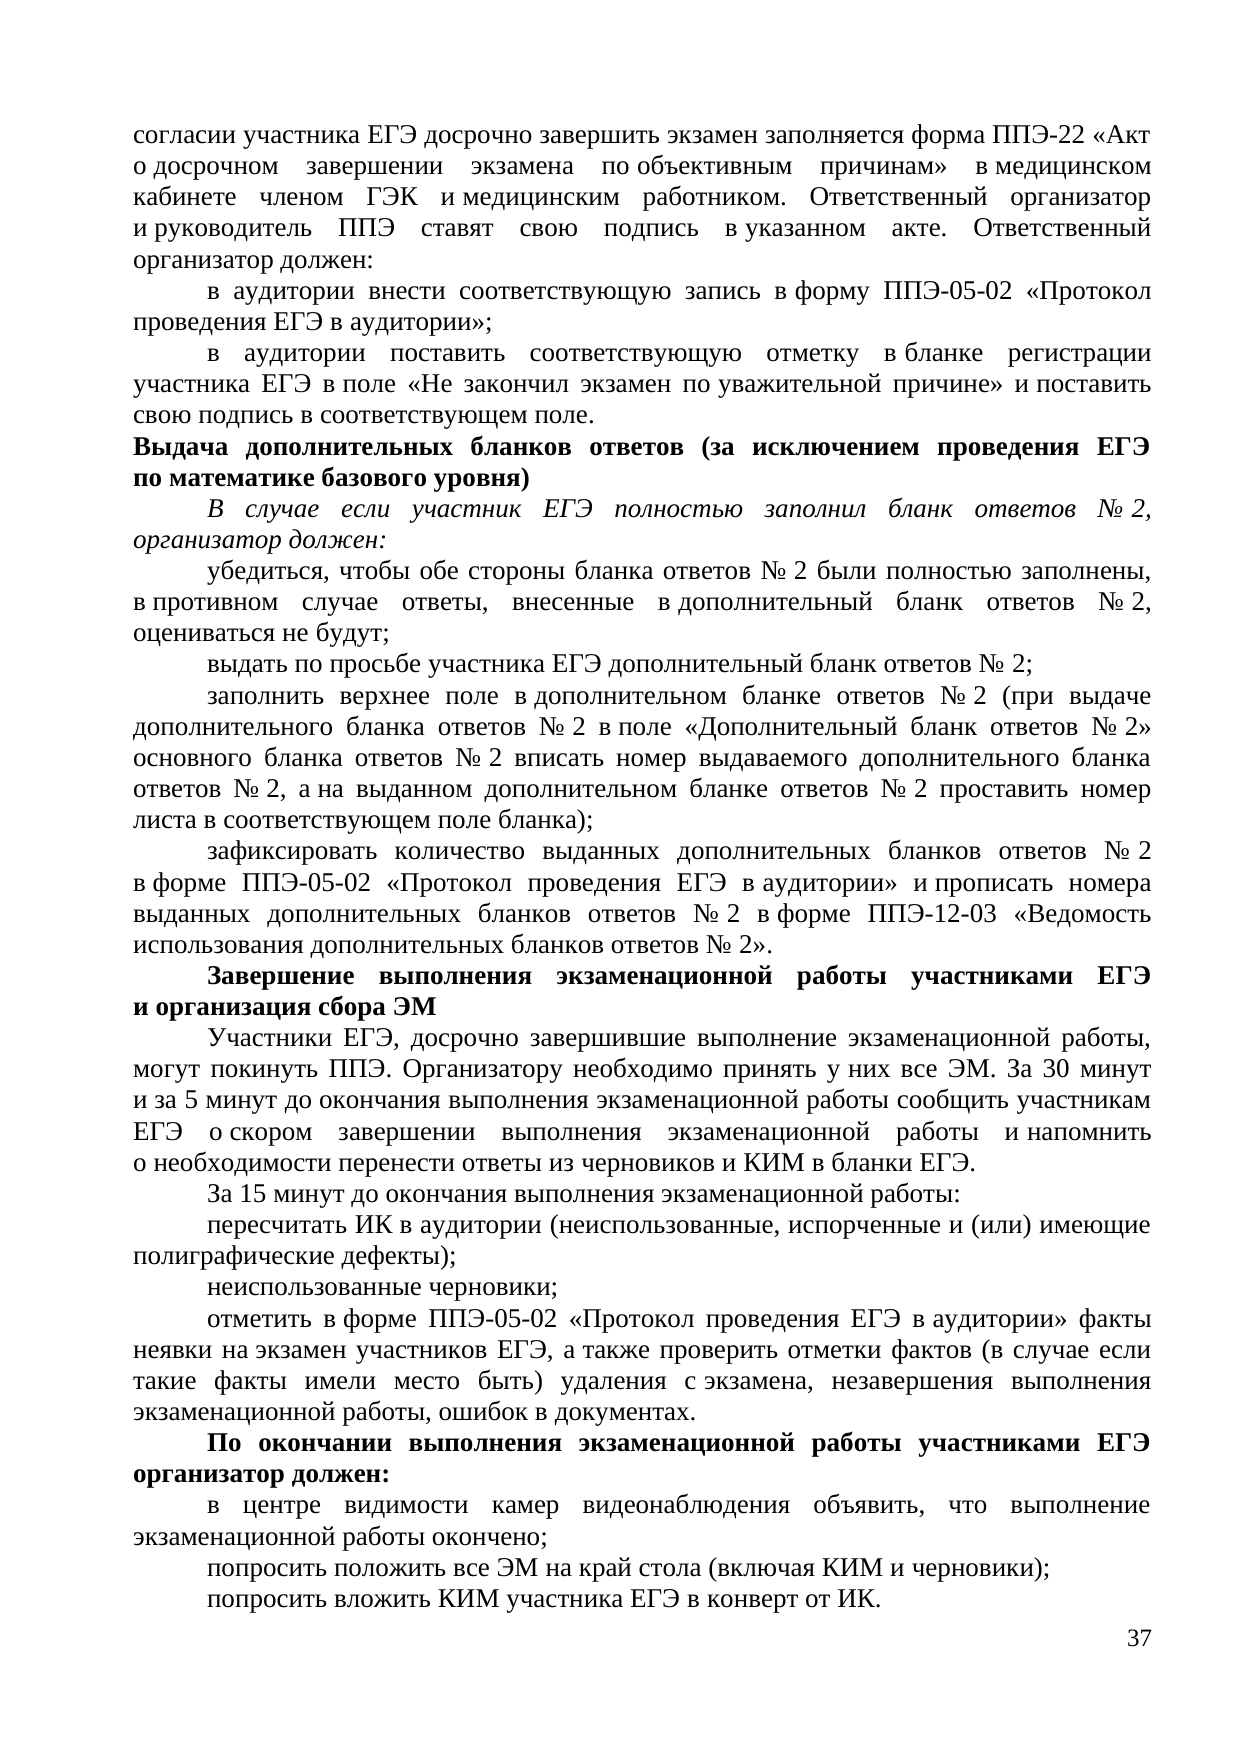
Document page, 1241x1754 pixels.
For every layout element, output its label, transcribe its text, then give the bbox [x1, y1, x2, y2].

text заполнить верхнее поле в дополнительном бланке ответов № 2 (при выдаче дополнительного бланка ответов № 2 в поле «Дополнительный бланк ответов № 2» основного бланка ответов № 2 вписать номер выдаваемого дополнительного бланка ответов № 2, а на выданном дополнительном бланке ответов № 2 проставить номер листа в соответствующем поле бланка); [133, 679, 1152, 834]
text Завершение выполнения экзаменационной работы участниками ЕГЭ и организация сбора ЭМ [133, 959, 1152, 1021]
text отметить в форме ППЭ-05-02 «Протокол проведения ЕГЭ в аудитории» факты неявки на экзамен участников ЕГЭ, а также проверить отметки фактов (в случае если такие факты имели место быть) удаления с экзамена, незавершения выполнения экзаменационной работы, ошибок в документах. [133, 1302, 1152, 1426]
text убедиться, чтобы обе стороны бланка ответов № 2 были полностью заполнены, в противном случае ответы, внесенные в дополнительный бланк ответов № 2, оцениваться не будут; [133, 554, 1152, 648]
text в аудитории внести соответствующую запись в форму ППЭ-05-02 «Протокол проведения ЕГЭ в аудитории»; [133, 274, 1152, 336]
text пересчитать ИК в аудитории (неиспользованные, испорченные и (или) имеющие полиграфические дефекты); [133, 1208, 1152, 1271]
text зафиксировать количество выданных дополнительных бланков ответов № 2 в форме ППЭ-05-02 «Протокол проведения ЕГЭ в аудитории» и прописать номера выданных дополнительных бланков ответов № 2 в форме ППЭ-12-03 «Ведомость использования дополнительных бланков ответов № 2». [133, 834, 1152, 959]
text в аудитории поставить соответствующую отметку в бланке регистрации участника ЕГЭ в поле «Не закончил экзамен по уважительной причине» и поставить свою подпись в соответствующем поле. [133, 336, 1152, 429]
text выдать по просьбе участника ЕГЭ дополнительный бланк ответов № 2; [133, 648, 1152, 679]
text По окончании выполнения экзаменационной работы участниками ЕГЭ организатор должен: [133, 1426, 1152, 1488]
text Участники ЕГЭ, досрочно завершившие выполнение экзаменационной работы, могут покинуть ППЭ. Организатору необходимо принять у них все ЭМ. За 30 минут и за 5 минут до окончания выполнения экзаменационной работы сообщить участникам ЕГЭ о скором завершении выполнения экзаменационной работы и напомнить о необходимости перенести ответы из черновиков и КИМ в бланки ЕГЭ. [133, 1021, 1152, 1177]
text Выдача дополнительных бланков ответов (за исключением проведения ЕГЭ по математике базового уровня) [133, 429, 1152, 492]
text в центре видимости камер видеонаблюдения объявить, что выполнение экзаменационной работы окончено; [133, 1488, 1152, 1551]
text попросить положить все ЭМ на край стола (включая КИМ и черновики); [133, 1551, 1152, 1582]
text За 15 минут до окончания выполнения экзаменационной работы: [133, 1177, 1152, 1208]
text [133, 118, 1152, 274]
text попросить вложить КИМ участника ЕГЭ в конверт от ИК. [133, 1582, 1152, 1613]
text В случае если участник ЕГЭ полностью заполнил бланк ответов № 2, организатор должен: [133, 492, 1152, 554]
text неиспользованные черновики; [133, 1271, 1152, 1302]
